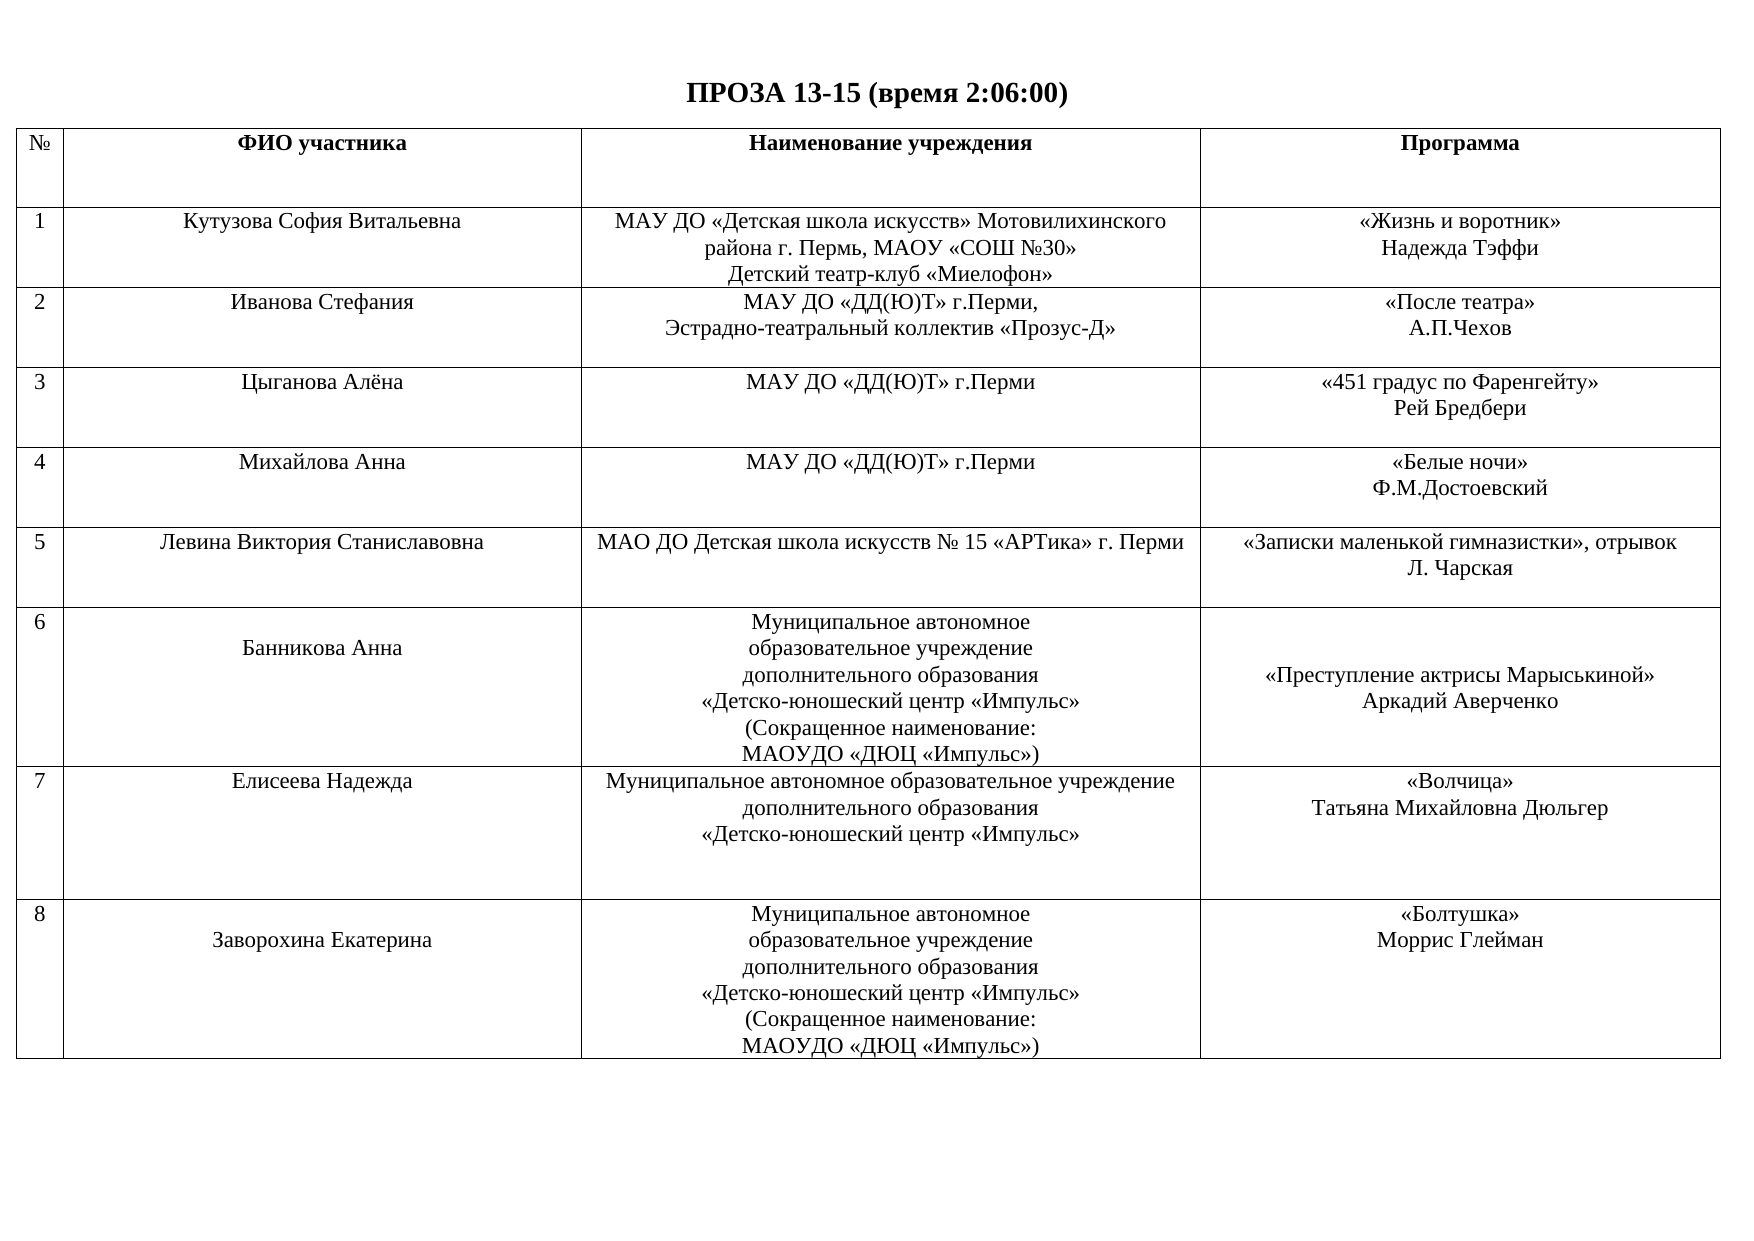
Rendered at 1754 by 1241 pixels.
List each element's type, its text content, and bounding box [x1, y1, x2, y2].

table_cell «После театра» А.П.Чехов [1201, 288, 1720, 367]
table_cell Кутузова София Витальевна [64, 208, 581, 287]
table_cell МАУ ДО «ДД(Ю)Т» г.Перми [582, 448, 1200, 527]
table_cell Муниципальное автономное образовательное учреждение дополнительного образования «Детско-юношеский центр «Импульс» [582, 767, 1200, 899]
table_header ФИО участника [64, 129, 581, 207]
table_cell «Преступление актрисы Марыськиной» Аркадий Аверченко [1201, 608, 1720, 766]
table_cell «451 градус по Фаренгейту» Рей Бредбери [1201, 368, 1720, 447]
table_cell «Волчица» Татьяна Михайловна Дюльгер [1201, 767, 1720, 899]
table_header № [17, 129, 63, 207]
table_cell 7 [17, 767, 63, 899]
table_cell МАУ ДО «ДД(Ю)Т» г.Перми [582, 368, 1200, 447]
table_cell 5 [17, 528, 63, 607]
table_cell 3 [17, 368, 63, 447]
table_header Наименование учреждения [582, 129, 1200, 207]
table_cell МАУ ДО «Детская школа искусств» Мотовилихинского района г. Пермь, МАОУ «СОШ №30» Детский театр-клуб «Миелофон» [582, 208, 1200, 287]
table_cell Елисеева Надежда [64, 767, 581, 899]
table_cell «Записки маленькой гимназистки», отрывок Л. Чарская [1201, 528, 1720, 607]
table_cell «Белые ночи» Ф.М.Достоевский [1201, 448, 1720, 527]
table_cell «Болтушка» Моррис Глейман [1201, 900, 1720, 1058]
table_cell МАО ДО Детская школа искусств № 15 «АРТика» г. Перми [582, 528, 1200, 607]
table_cell 8 [17, 900, 63, 1058]
table_cell Левина Виктория Станиславовна [64, 528, 581, 607]
table_cell 6 [17, 608, 63, 766]
table_cell 4 [17, 448, 63, 527]
table_cell «Жизнь и воротник» Надежда Тэффи [1201, 208, 1720, 287]
table_cell Цыганова Алёна [64, 368, 581, 447]
table_cell Иванова Стефания [64, 288, 581, 367]
table_header Программа [1201, 129, 1720, 207]
text ПРОЗА 13-15 (время 2:06:00) [75, 75, 1679, 108]
table_cell 1 [17, 208, 63, 287]
table_cell МАУ ДО «ДД(Ю)Т» г.Перми, Эстрадно-театральный коллектив «Прозус-Д» [582, 288, 1200, 367]
table_cell Заворохина Екатерина [64, 900, 581, 1058]
table_cell Банникова Анна [64, 608, 581, 766]
table_cell Михайлова Анна [64, 448, 581, 527]
table_cell 2 [17, 288, 63, 367]
